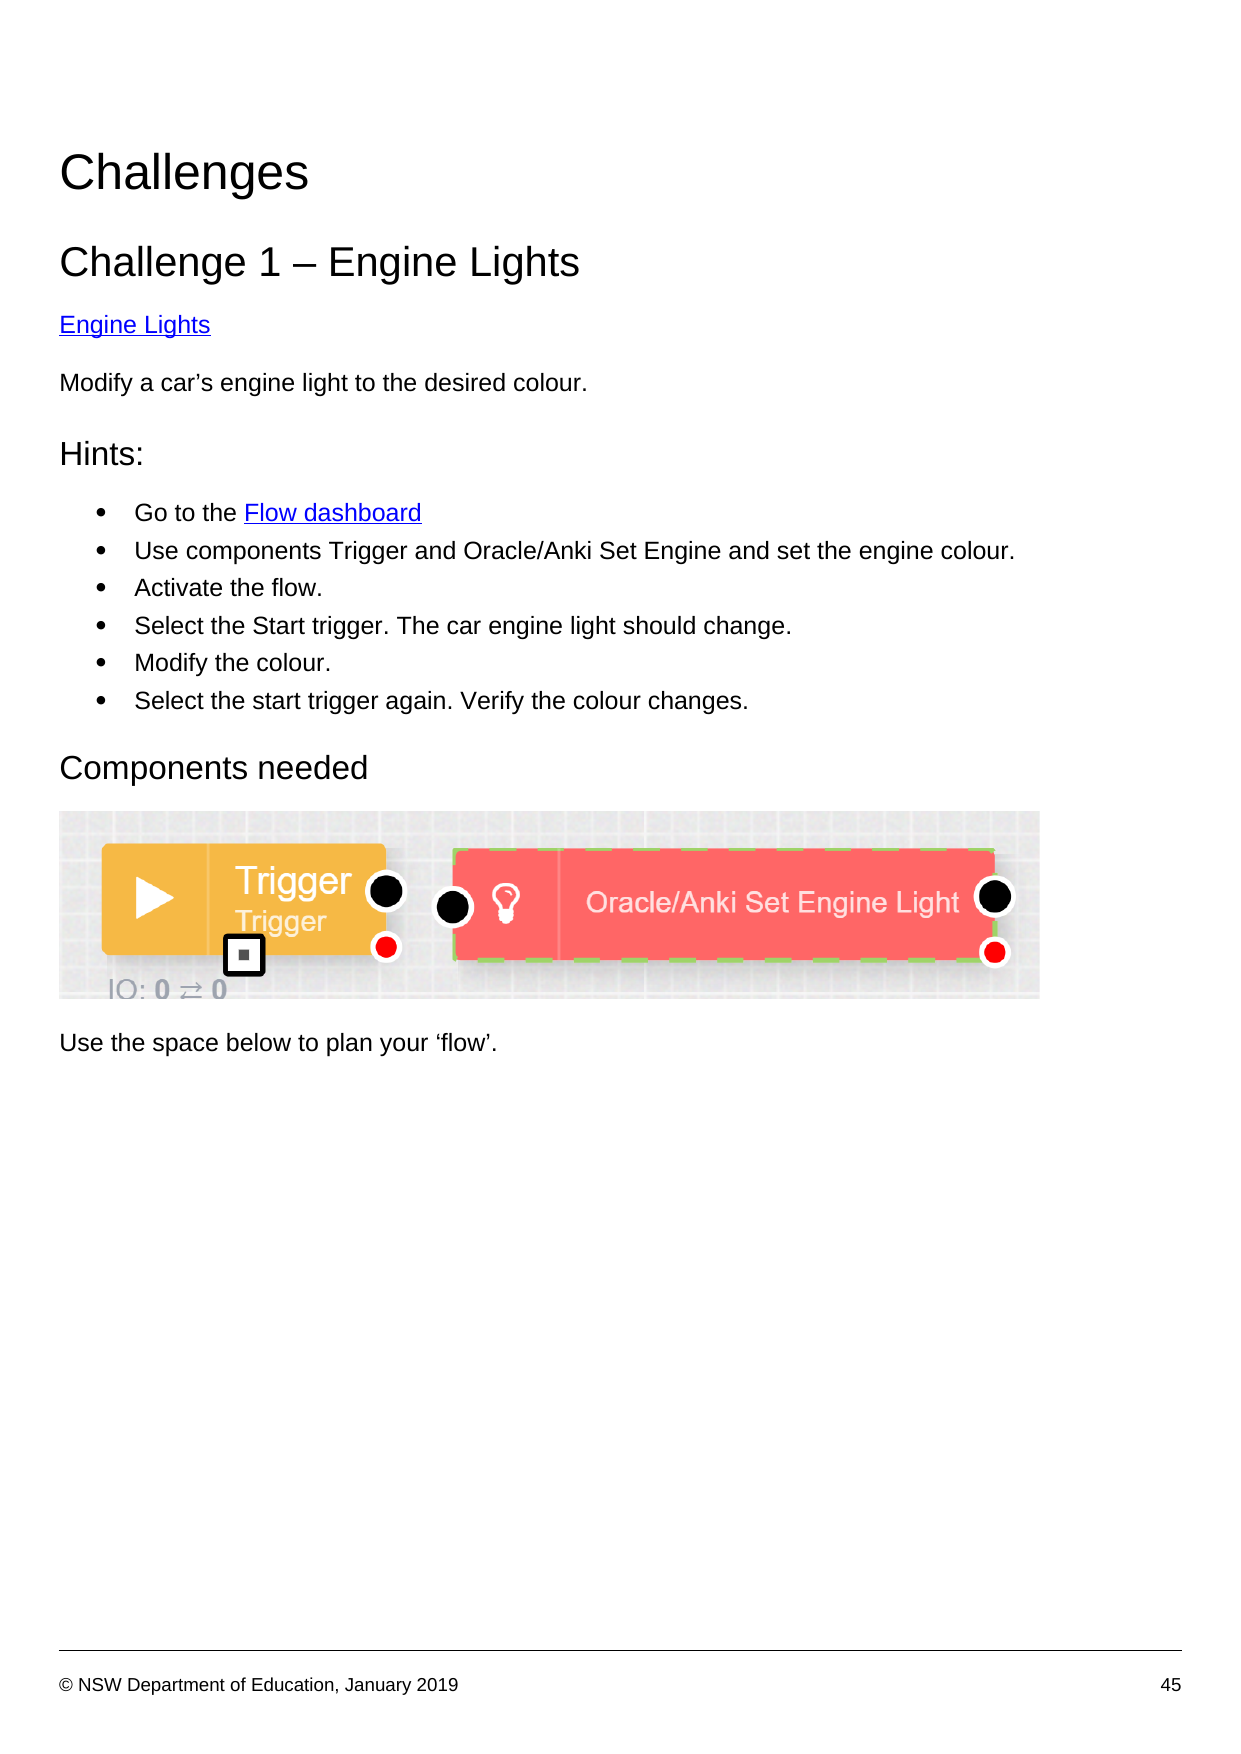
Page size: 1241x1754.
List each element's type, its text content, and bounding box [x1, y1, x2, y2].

subtitle Challenges [59, 142, 1181, 199]
list Select the start trigger again. Verify the colour changes. [97, 685, 1181, 714]
text Use the space below to plan your ‘flow’. [59, 1028, 1181, 1057]
subtitle Challenge 1 – Engine Lights [59, 237, 1181, 285]
list Select the Start trigger. The car engine light should change. [97, 610, 1181, 639]
subtitle Components needed [59, 748, 1181, 786]
text Engine Lights [59, 310, 1181, 339]
list Go to the Flow dashboard [97, 498, 1181, 527]
list Use components Trigger and Oracle/Anki Set Engine and set the engine colour. [97, 535, 1181, 564]
list Activate the flow. [97, 573, 1181, 602]
subtitle Hints: [59, 434, 1181, 473]
picture [59, 811, 1040, 999]
text Modify a car’s engine light to the desired colour. [59, 368, 1181, 397]
list Modify the colour. [97, 648, 1181, 677]
